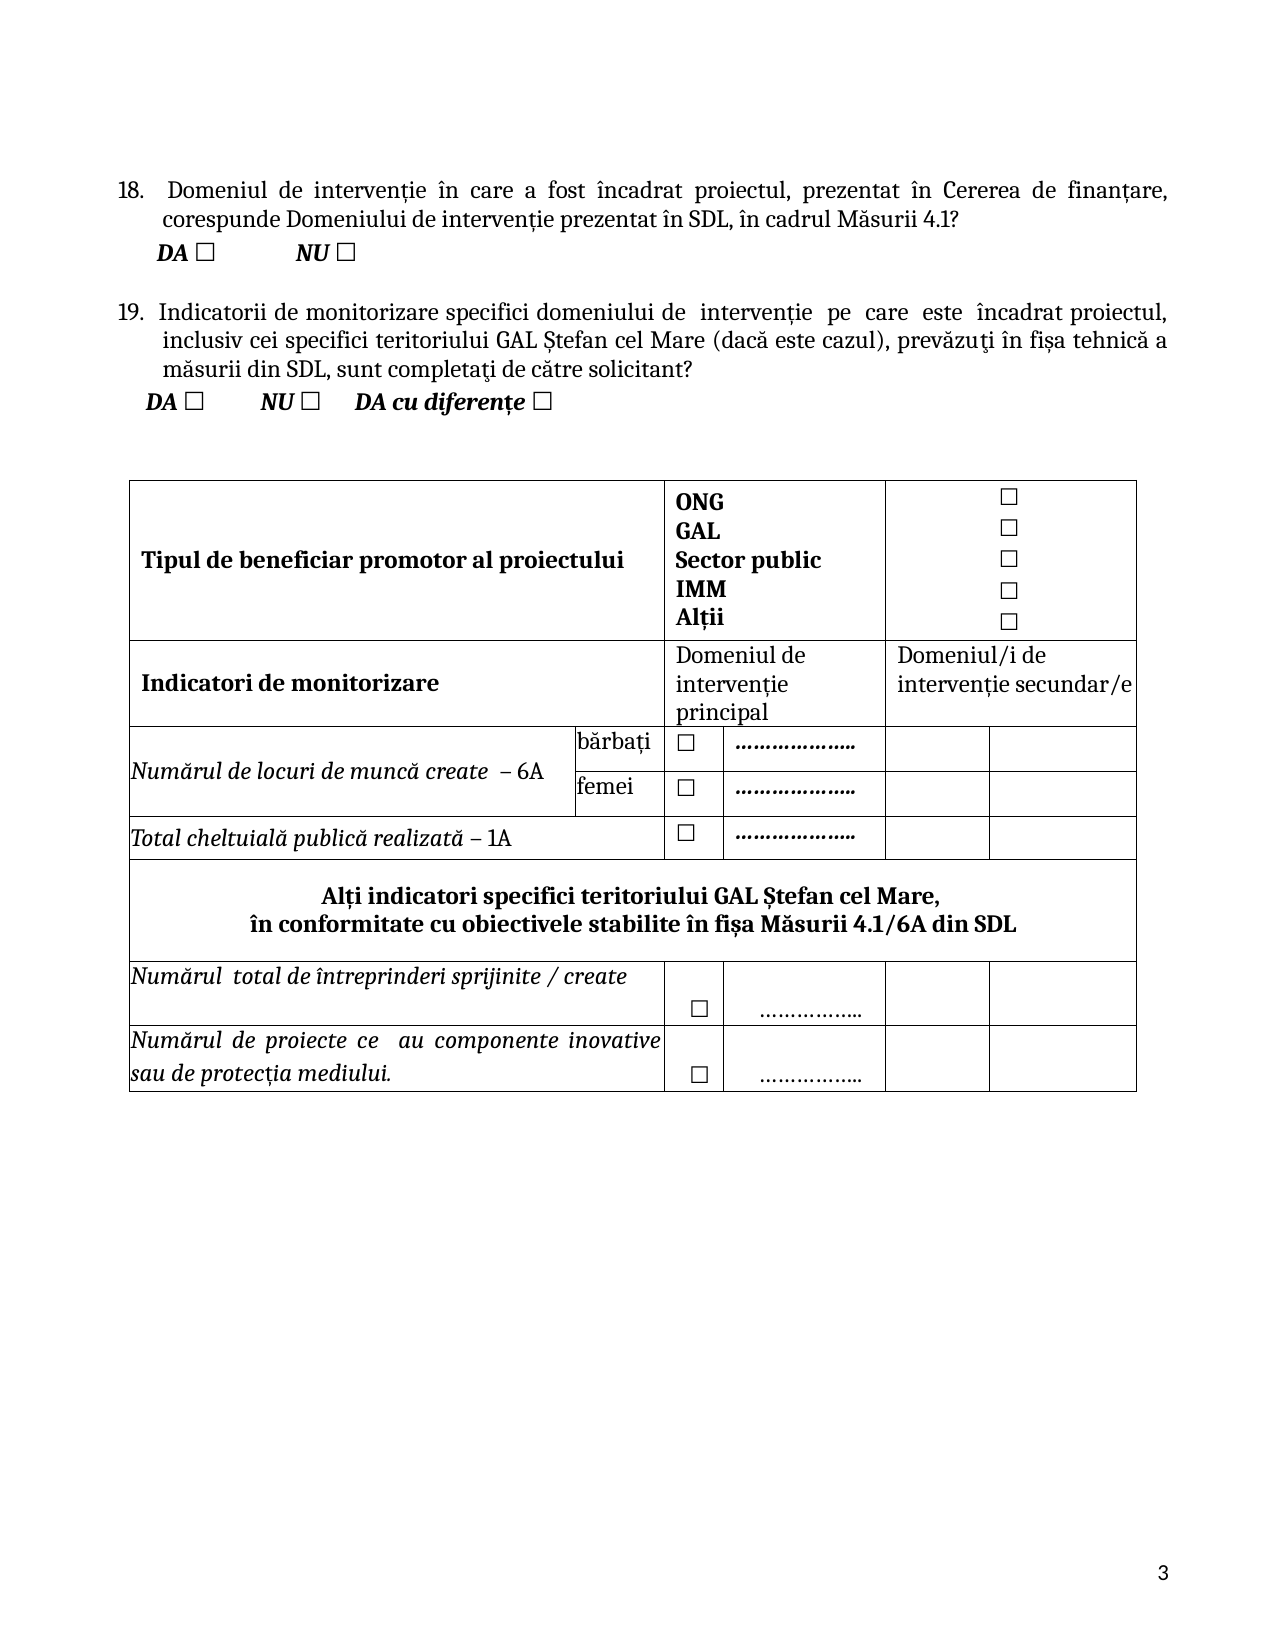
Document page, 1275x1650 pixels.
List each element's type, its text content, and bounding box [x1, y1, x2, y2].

table_cell femei [576, 772, 664, 816]
table_header ONG GAL Sector public IMM Alții [665, 481, 885, 640]
table_cell [990, 772, 1136, 816]
table_cell Total cheltuială publică realizată – 1A [130, 817, 664, 859]
table_cell …………….. [724, 1026, 885, 1091]
table_cell [886, 1026, 989, 1091]
table_cell ……………….. [724, 817, 885, 859]
table_cell [990, 727, 1136, 771]
table_cell [665, 727, 723, 771]
table_cell [886, 727, 989, 771]
table_cell [886, 772, 989, 816]
table_cell …………….. [724, 962, 885, 1024]
table_cell Domeniul de intervenție principal [665, 641, 885, 726]
table_cell [665, 772, 723, 816]
table_cell Alți indicatori specifici teritoriului GAL Ștefan cel Mare, în conformitate cu obiectivele stabilite în fișa Măsurii 4.1/6A din SDL [130, 860, 1136, 961]
table_cell ……………….. [724, 727, 885, 771]
table_cell ……………….. [724, 772, 885, 816]
table_cell Numărul de locuri de muncă create – 6A [130, 727, 575, 816]
table_cell [886, 817, 989, 859]
text DA NU [118, 234, 1169, 269]
table_cell Domeniul/i de intervenție secundar/e [886, 641, 1136, 726]
table_cell Indicatori de monitorizare [130, 641, 664, 726]
table_cell [990, 1026, 1136, 1091]
table_cell [990, 817, 1136, 859]
table_cell [665, 1026, 723, 1091]
text DA NU DA cu diferențe [118, 384, 1169, 418]
table_cell Numărul total de întreprinderi sprijinite / create [130, 962, 664, 1024]
table_header Tipul de beneficiar promotor al proiectului [130, 481, 664, 640]
list 18. Domeniul de intervenție în care a fost încadrat proiectul, prezentat în Cererea de finanțare, corespunde Domeniului de intervenție prezentat în SDL, în cadrul Măsurii 4.1? [118, 176, 1169, 234]
list 19. Indicatorii de monitorizare specifici domeniului de intervenție pe care este încadrat proiectul, inclusiv cei specifici teritoriului GAL Ștefan cel Mare (dacă este cazul), prevăzuţi în fișa tehnică a măsurii din SDL, sunt completaţi de către solicitant? [118, 297, 1169, 384]
table_cell [665, 817, 723, 859]
table_header [886, 481, 1136, 640]
table_cell [886, 962, 989, 1024]
table_cell Numărul de proiecte ce au componente inovative sau de protecția mediului. [130, 1026, 664, 1091]
table_cell [990, 962, 1136, 1024]
table_cell bărbați [576, 727, 664, 771]
table_cell [665, 962, 723, 1024]
